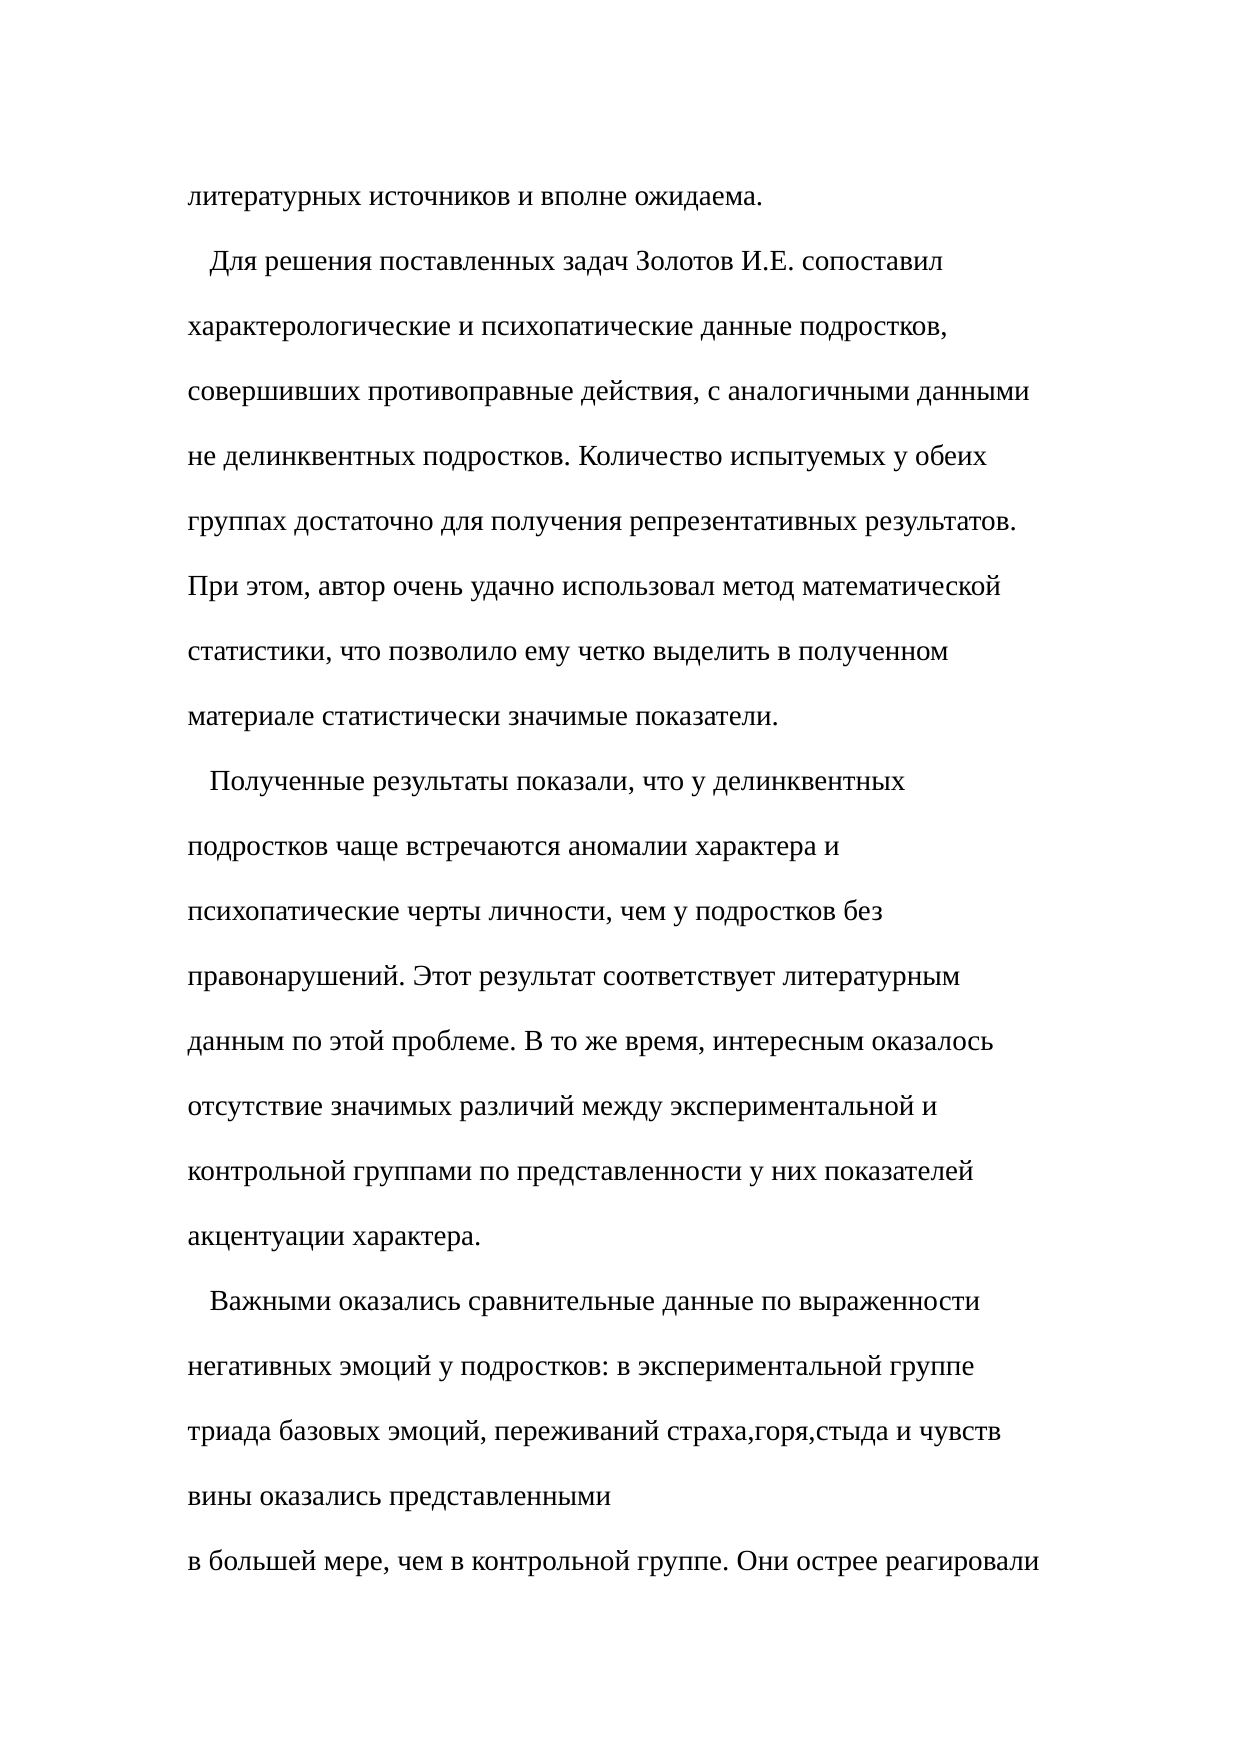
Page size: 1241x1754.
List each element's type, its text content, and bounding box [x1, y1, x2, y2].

text Для решения поставленных задач Золотов И.Е. сопоставил [187, 227, 1053, 292]
text данным по этой проблеме. В то же время, интересным оказалось отсутствие значимых различий между экспериментальной и контрольной группами по представленности у них показателей акцентуации характера. [187, 1007, 1053, 1267]
text характерологические и психопатические данные подростков, совершивших противоправные действия, с аналогичными данными не делинквентных подростков. Количество испытуемых у обеих группах достаточно для получения репрезентативных результатов. При этом, автор очень удачно использовал метод математической статистики, что позволило ему четко выделить в полученном материале статистически значимые показатели. [187, 292, 1053, 747]
text Важными оказались сравнительные данные по выраженности негативных эмоций у подростков: в экспериментальной группе триада базовых эмоций, переживаний страха,горя,стыда и чувств вины оказались представленными [187, 1267, 1053, 1527]
text литературных источников и вполне ожидаема. [187, 162, 1053, 227]
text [187, 1527, 1053, 1592]
text Полученные результаты показали, что у делинквентных подростков чаще встречаются аномалии характера и психопатические черты личности, чем у подростков без правонарушений. Этот результат соответствует литературным [187, 747, 1053, 1007]
